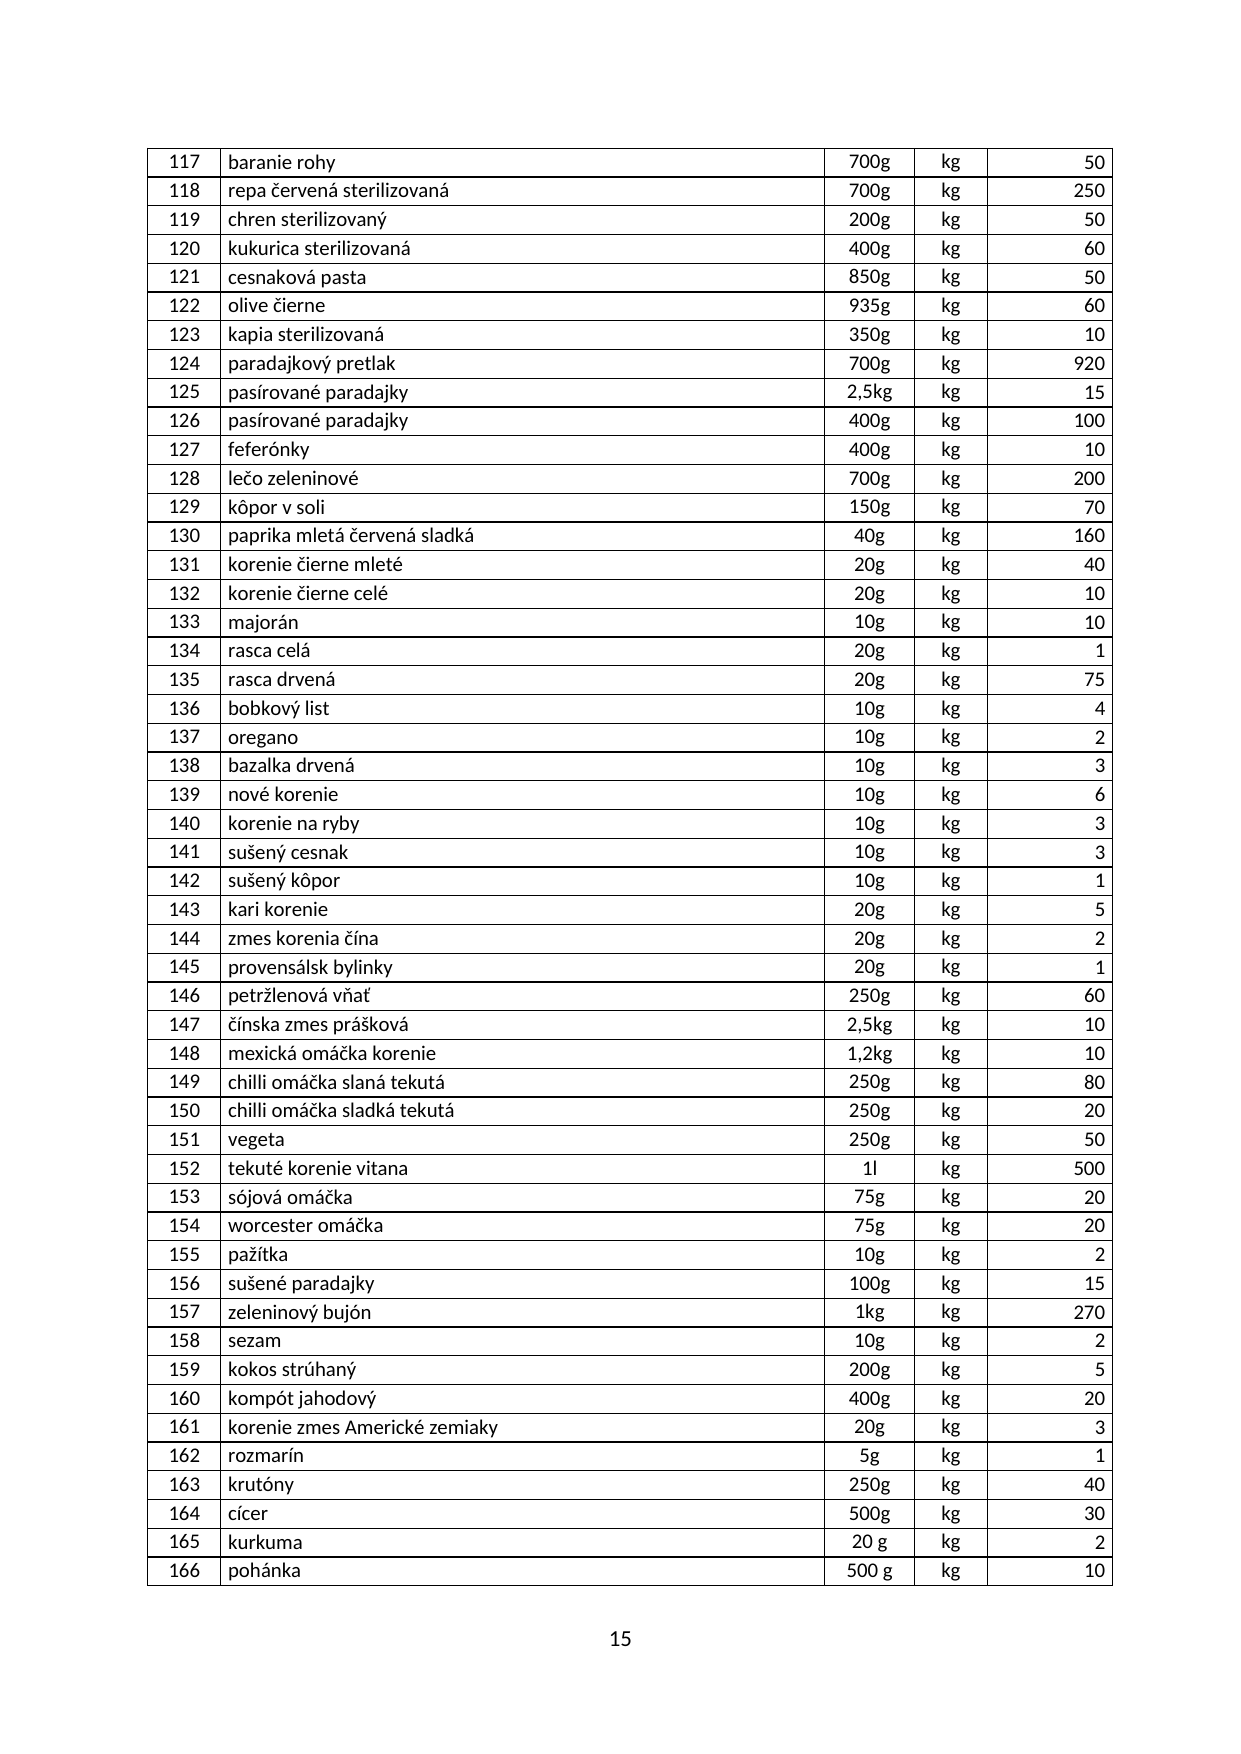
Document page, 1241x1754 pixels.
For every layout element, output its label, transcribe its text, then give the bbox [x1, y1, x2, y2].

table_cell kg [915, 1213, 987, 1240]
table_cell kg [915, 1558, 987, 1585]
table_cell 15 [988, 379, 1112, 406]
table_cell 50 [988, 206, 1112, 234]
table_cell zeleninový bujón [221, 1299, 824, 1326]
table_cell bobkový list [221, 695, 824, 723]
table_cell 2 [988, 1529, 1112, 1556]
table_cell 140 [148, 810, 220, 838]
table_cell kg [915, 1500, 987, 1528]
table_cell 40 [988, 1471, 1112, 1499]
table_cell 3 [988, 753, 1112, 780]
table_cell 160 [988, 523, 1112, 550]
table_cell 935g [825, 293, 914, 320]
table_cell 20g [825, 580, 914, 608]
table_cell 4 [988, 695, 1112, 723]
table_cell mexická omáčka korenie [221, 1040, 824, 1068]
table_cell repa červená sterilizovaná [221, 178, 824, 205]
table_cell 250g [825, 983, 914, 1010]
table_cell 350g [825, 321, 914, 349]
table_cell korenie čierne celé [221, 580, 824, 608]
table_cell kg [915, 321, 987, 349]
table_cell rasca drvená [221, 666, 824, 694]
table_cell 5 [988, 1356, 1112, 1384]
table_cell 700g [825, 178, 914, 205]
table_cell 20g [825, 1414, 914, 1441]
table_cell kg [915, 1011, 987, 1039]
table_cell kg [915, 523, 987, 550]
table_cell 200 [988, 465, 1112, 493]
table_cell chren sterilizovaný [221, 206, 824, 234]
table_cell 119 [148, 206, 220, 234]
table_cell 10 [988, 580, 1112, 608]
table_cell kg [915, 810, 987, 838]
table_cell 155 [148, 1241, 220, 1269]
table_cell 50 [988, 264, 1112, 291]
table_cell 50 [988, 149, 1112, 176]
table_cell 850g [825, 264, 914, 291]
table_cell 200g [825, 206, 914, 234]
table_cell kg [915, 666, 987, 694]
table_cell 165 [148, 1529, 220, 1556]
table_cell 1l [825, 1155, 914, 1183]
table_cell 20g [825, 638, 914, 665]
table_cell kg [915, 465, 987, 493]
table_cell 500 g [825, 1558, 914, 1585]
table_cell kg [915, 1385, 987, 1413]
table_cell 500g [825, 1500, 914, 1528]
table_cell 15 [988, 1270, 1112, 1298]
table_cell pohánka [221, 1558, 824, 1585]
table_cell kg [915, 1299, 987, 1326]
table_cell 10 [988, 1558, 1112, 1585]
table_cell paradajkový pretlak [221, 350, 824, 378]
table_cell 20g [825, 954, 914, 981]
table_cell 500 [988, 1155, 1112, 1183]
table_cell 164 [148, 1500, 220, 1528]
table_cell kari korenie [221, 896, 824, 924]
table_cell majorán [221, 609, 824, 636]
table_cell sezam [221, 1328, 824, 1355]
table_cell korenie zmes Americké zemiaky [221, 1414, 824, 1441]
table_cell 122 [148, 293, 220, 320]
table_cell bazalka drvená [221, 753, 824, 780]
table_cell 3 [988, 1414, 1112, 1441]
table_cell kompót jahodový [221, 1385, 824, 1413]
table_cell kg [915, 1270, 987, 1298]
table_cell 10g [825, 868, 914, 895]
table_cell kg [915, 350, 987, 378]
table_cell sušený kôpor [221, 868, 824, 895]
table_cell kôpor v soli [221, 494, 824, 521]
table_cell sušené paradajky [221, 1270, 824, 1298]
table_cell 250 [988, 178, 1112, 205]
table_cell kg [915, 551, 987, 579]
table_cell tekuté korenie vitana [221, 1155, 824, 1183]
table_cell 10g [825, 609, 914, 636]
table_cell 152 [148, 1155, 220, 1183]
table_cell 20 g [825, 1529, 914, 1556]
table_cell 50 [988, 1126, 1112, 1154]
table_cell 5 [988, 896, 1112, 924]
table_cell 1 [988, 1443, 1112, 1470]
table_cell kg [915, 638, 987, 665]
table_cell 60 [988, 983, 1112, 1010]
table_cell 700g [825, 350, 914, 378]
table_cell 150 [148, 1098, 220, 1125]
table_cell rasca celá [221, 638, 824, 665]
table_cell 10g [825, 781, 914, 809]
table_cell kg [915, 868, 987, 895]
table_cell 144 [148, 925, 220, 953]
table_cell 131 [148, 551, 220, 579]
table_cell korenie na ryby [221, 810, 824, 838]
table_cell kg [915, 436, 987, 464]
table_cell 124 [148, 350, 220, 378]
table_cell cícer [221, 1500, 824, 1528]
table_cell kg [915, 293, 987, 320]
table_cell 2,5kg [825, 379, 914, 406]
table_cell 20 [988, 1184, 1112, 1211]
table_cell 40 [988, 551, 1112, 579]
table_cell kg [915, 1414, 987, 1441]
table_cell 20 [988, 1098, 1112, 1125]
table_cell kg [915, 494, 987, 521]
table_cell kg [915, 379, 987, 406]
table_cell 400g [825, 408, 914, 435]
table_cell kg [915, 1126, 987, 1154]
table_cell 1 [988, 638, 1112, 665]
table_cell 158 [148, 1328, 220, 1355]
table_cell 20g [825, 925, 914, 953]
table_cell 60 [988, 293, 1112, 320]
table_cell 400g [825, 436, 914, 464]
table_cell 10 [988, 609, 1112, 636]
table_cell 128 [148, 465, 220, 493]
table_cell 151 [148, 1126, 220, 1154]
table_cell kg [915, 609, 987, 636]
table_cell 163 [148, 1471, 220, 1499]
table_cell kg [915, 149, 987, 176]
table_cell 129 [148, 494, 220, 521]
table_cell baranie rohy [221, 149, 824, 176]
table_cell 20g [825, 896, 914, 924]
table_cell 132 [148, 580, 220, 608]
table_cell 60 [988, 235, 1112, 263]
table_cell kg [915, 1040, 987, 1068]
table_cell kg [915, 1471, 987, 1499]
table_cell kg [915, 1098, 987, 1125]
table_cell zmes korenia čína [221, 925, 824, 953]
table_cell 20 [988, 1213, 1112, 1240]
table_cell 153 [148, 1184, 220, 1211]
table_cell chilli omáčka sladká tekutá [221, 1098, 824, 1125]
table_cell 156 [148, 1270, 220, 1298]
table_cell 2 [988, 1241, 1112, 1269]
table_cell 125 [148, 379, 220, 406]
table_cell kg [915, 839, 987, 866]
table_cell 120 [148, 235, 220, 263]
table_cell kg [915, 1529, 987, 1556]
table_cell 75 [988, 666, 1112, 694]
table_cell provensálsk bylinky [221, 954, 824, 981]
table_cell kokos strúhaný [221, 1356, 824, 1384]
table_cell petržlenová vňať [221, 983, 824, 1010]
table_cell 146 [148, 983, 220, 1010]
table_cell 100 [988, 408, 1112, 435]
table_cell chilli omáčka slaná tekutá [221, 1069, 824, 1096]
table_cell 2 [988, 925, 1112, 953]
table_cell 250g [825, 1069, 914, 1096]
table_cell 117 [148, 149, 220, 176]
table_cell 166 [148, 1558, 220, 1585]
table_cell kg [915, 1184, 987, 1211]
table_cell 20g [825, 551, 914, 579]
table_cell 250g [825, 1098, 914, 1125]
table_cell kg [915, 408, 987, 435]
table_cell 1 [988, 954, 1112, 981]
table_cell nové korenie [221, 781, 824, 809]
table_cell kg [915, 781, 987, 809]
table_cell 142 [148, 868, 220, 895]
table_cell 121 [148, 264, 220, 291]
table_cell 10 [988, 321, 1112, 349]
table_cell kg [915, 235, 987, 263]
table_cell 10g [825, 695, 914, 723]
table_cell pasírované paradajky [221, 408, 824, 435]
table_cell 154 [148, 1213, 220, 1240]
table_cell lečo zeleninové [221, 465, 824, 493]
table_cell oregano [221, 724, 824, 751]
table_cell 30 [988, 1500, 1112, 1528]
table_cell 118 [148, 178, 220, 205]
table_cell 10g [825, 810, 914, 838]
table_cell 75g [825, 1184, 914, 1211]
table_cell kg [915, 1356, 987, 1384]
table_cell korenie čierne mleté [221, 551, 824, 579]
table_cell 10 [988, 1040, 1112, 1068]
table_cell 137 [148, 724, 220, 751]
table_cell kg [915, 1069, 987, 1096]
table_cell 157 [148, 1299, 220, 1326]
table_cell 10g [825, 1328, 914, 1355]
table_cell 5g [825, 1443, 914, 1470]
table_cell 3 [988, 839, 1112, 866]
table_cell olive čierne [221, 293, 824, 320]
table_cell 141 [148, 839, 220, 866]
table_cell 134 [148, 638, 220, 665]
table_cell 139 [148, 781, 220, 809]
table_cell 10 [988, 1011, 1112, 1039]
table_cell 10g [825, 1241, 914, 1269]
table_cell kg [915, 896, 987, 924]
table_cell 147 [148, 1011, 220, 1039]
table_cell pažítka [221, 1241, 824, 1269]
table_cell 162 [148, 1443, 220, 1470]
table_cell 400g [825, 235, 914, 263]
table_cell kg [915, 1328, 987, 1355]
table_cell 80 [988, 1069, 1112, 1096]
table_cell krutóny [221, 1471, 824, 1499]
table_cell worcester omáčka [221, 1213, 824, 1240]
table_cell 400g [825, 1385, 914, 1413]
table_cell 1kg [825, 1299, 914, 1326]
table_cell 3 [988, 810, 1112, 838]
table_cell 20 [988, 1385, 1112, 1413]
table_cell 10g [825, 839, 914, 866]
table_cell 130 [148, 523, 220, 550]
table_cell 2 [988, 724, 1112, 751]
table_cell vegeta [221, 1126, 824, 1154]
table_cell 700g [825, 465, 914, 493]
table_cell kurkuma [221, 1529, 824, 1556]
table_cell kg [915, 724, 987, 751]
table_cell sójová omáčka [221, 1184, 824, 1211]
table_cell 159 [148, 1356, 220, 1384]
table_cell 75g [825, 1213, 914, 1240]
table_cell 250g [825, 1471, 914, 1499]
table_cell 135 [148, 666, 220, 694]
table_cell 6 [988, 781, 1112, 809]
table_cell 127 [148, 436, 220, 464]
table_cell 161 [148, 1414, 220, 1441]
table_cell rozmarín [221, 1443, 824, 1470]
table_cell čínska zmes prášková [221, 1011, 824, 1039]
table_cell 200g [825, 1356, 914, 1384]
table_cell 250g [825, 1126, 914, 1154]
table_cell cesnaková pasta [221, 264, 824, 291]
table_cell 133 [148, 609, 220, 636]
table_cell kg [915, 178, 987, 205]
table_cell 138 [148, 753, 220, 780]
table_cell 700g [825, 149, 914, 176]
table_cell sušený cesnak [221, 839, 824, 866]
table_cell 70 [988, 494, 1112, 521]
table_cell pasírované paradajky [221, 379, 824, 406]
table_cell feferónky [221, 436, 824, 464]
table_cell kg [915, 1155, 987, 1183]
table_cell kg [915, 695, 987, 723]
table_cell kg [915, 580, 987, 608]
table_cell kg [915, 1443, 987, 1470]
table_cell kg [915, 954, 987, 981]
table_cell 10g [825, 724, 914, 751]
table_cell paprika mletá červená sladká [221, 523, 824, 550]
table_cell 20g [825, 666, 914, 694]
table_cell 1,2kg [825, 1040, 914, 1068]
table_cell 2,5kg [825, 1011, 914, 1039]
table_cell 143 [148, 896, 220, 924]
table_cell kapia sterilizovaná [221, 321, 824, 349]
table_cell 136 [148, 695, 220, 723]
table_cell 126 [148, 408, 220, 435]
table_cell 270 [988, 1299, 1112, 1326]
table_cell kg [915, 206, 987, 234]
table_cell 100g [825, 1270, 914, 1298]
table_cell 1 [988, 868, 1112, 895]
table_cell 123 [148, 321, 220, 349]
table_cell 149 [148, 1069, 220, 1096]
table_cell kg [915, 925, 987, 953]
table_cell kg [915, 753, 987, 780]
table_cell 145 [148, 954, 220, 981]
table_cell 150g [825, 494, 914, 521]
table_cell 10g [825, 753, 914, 780]
table_cell 160 [148, 1385, 220, 1413]
table_cell 148 [148, 1040, 220, 1068]
table_cell 920 [988, 350, 1112, 378]
table_cell kg [915, 264, 987, 291]
table_cell 2 [988, 1328, 1112, 1355]
table_cell kg [915, 1241, 987, 1269]
table_cell 10 [988, 436, 1112, 464]
table_cell kg [915, 983, 987, 1010]
table_cell 40g [825, 523, 914, 550]
table_cell kukurica sterilizovaná [221, 235, 824, 263]
